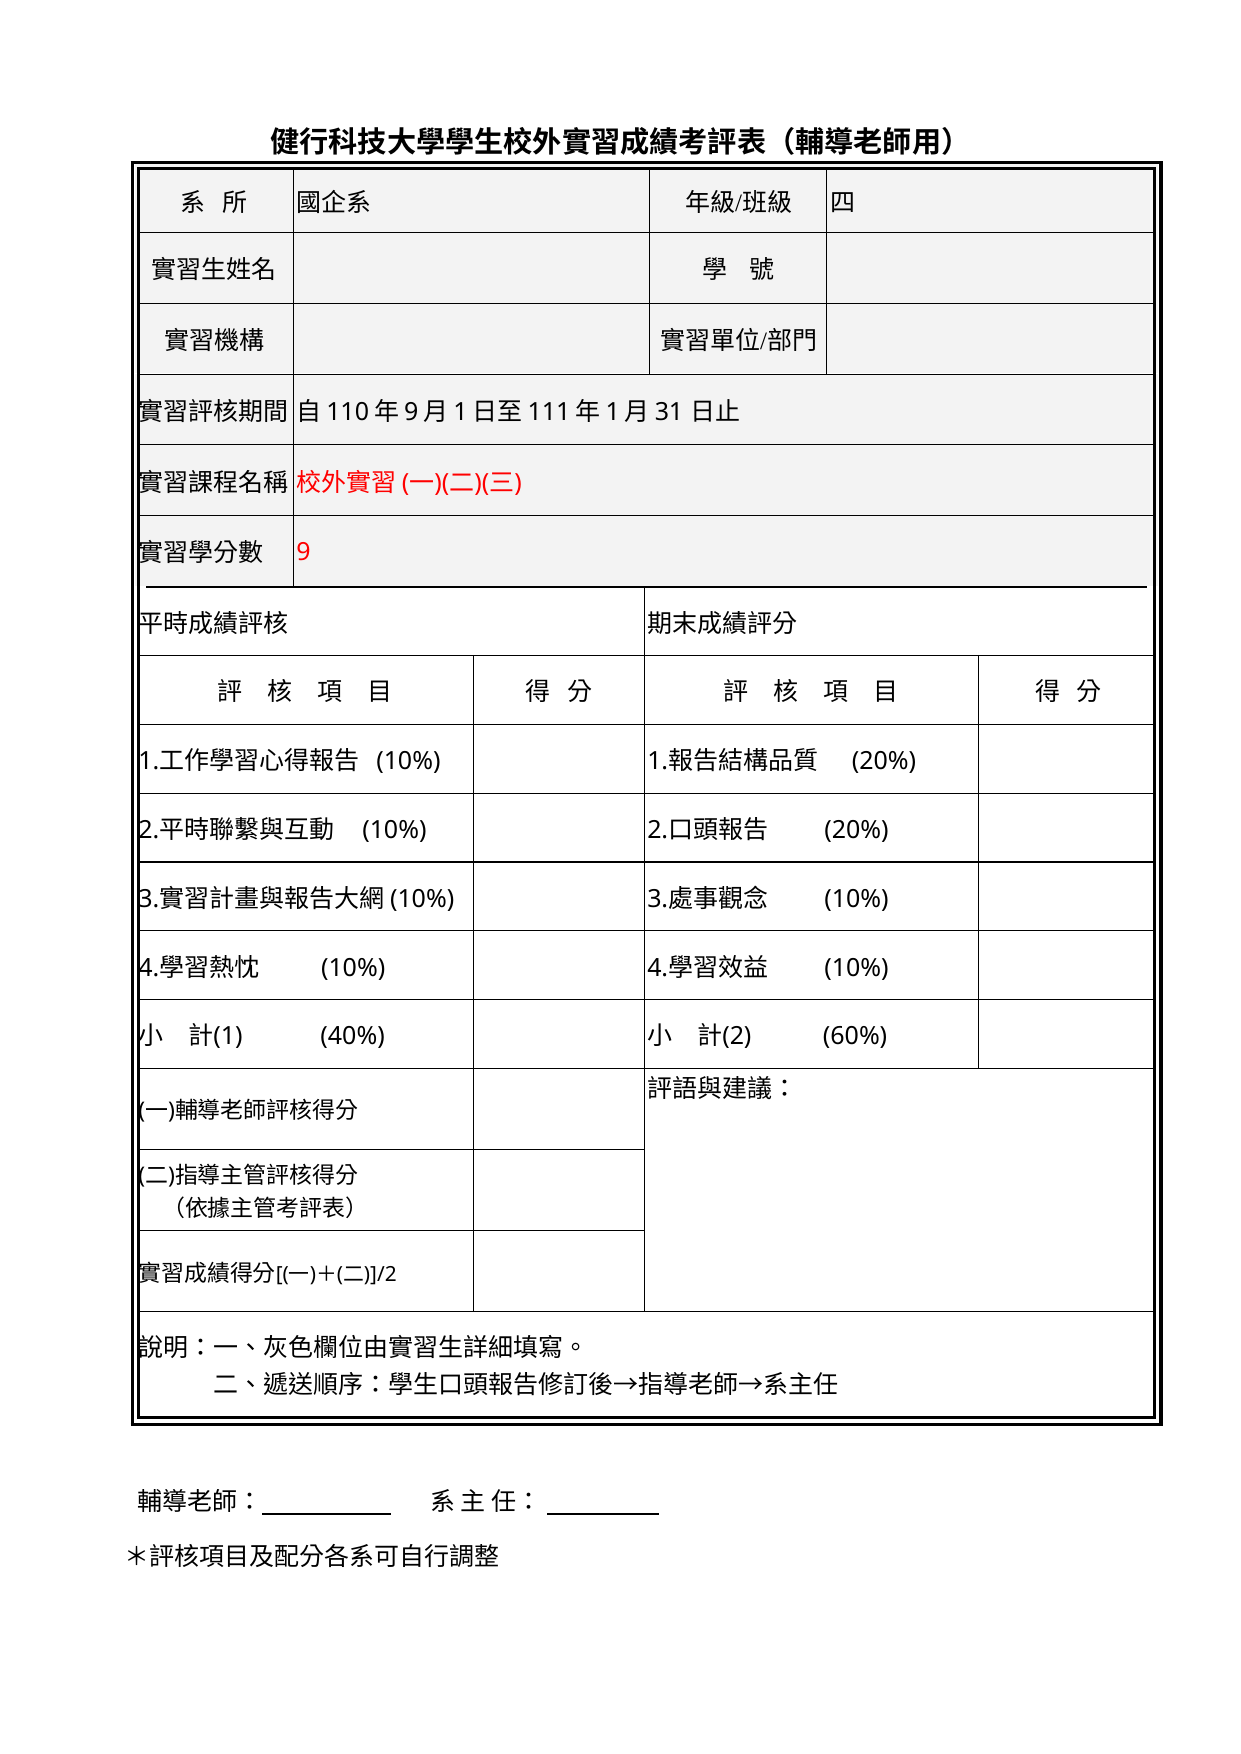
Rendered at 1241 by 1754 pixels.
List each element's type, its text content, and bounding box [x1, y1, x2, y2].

table_cell [474, 1000, 644, 1068]
table_cell [827, 304, 1153, 373]
table_cell [979, 931, 1153, 999]
table_cell 評 核 項 目 [645, 656, 978, 724]
table_cell 實習生姓名 [140, 233, 293, 303]
table_header 四 [827, 164, 1158, 232]
table_cell 實習學分數 [140, 516, 293, 586]
table_cell [474, 931, 644, 999]
table_cell 平時成績評核 [140, 586, 644, 655]
table_cell 3.處事觀念 (10%) [645, 863, 978, 930]
table_cell 2.平時聯繫與互動 (10%) [140, 794, 473, 861]
table_cell 自110年9月1日至111年1月31 日止 [294, 375, 1153, 444]
table_cell 小 計(1) (40%) [140, 1000, 473, 1068]
table_cell 得 分 [474, 656, 644, 724]
table_cell [474, 1231, 644, 1311]
table_cell [474, 725, 644, 792]
table_header 國企系 [294, 170, 649, 232]
table_header 系 所 [135, 164, 293, 232]
table_cell 得 分 [979, 656, 1153, 724]
table_cell 2.口頭報告 (20%) [645, 794, 978, 861]
text 健行科技大學學生校外實習成績考評表（輔導老師用） [118, 119, 1122, 161]
table_cell 學 號 [650, 233, 826, 303]
table_cell [474, 794, 644, 861]
table_cell 小 計(2) (60%) [645, 1000, 978, 1068]
table_cell 實習評核期間 [140, 375, 293, 444]
table_cell 3.實習計畫與報告大網 (10%) [140, 863, 473, 930]
table_cell [979, 1000, 1153, 1068]
table_header 年級/班級 [650, 170, 826, 232]
table_cell [979, 863, 1153, 930]
table_cell 1.報告結構品質 (20%) [645, 725, 978, 792]
table_cell [979, 794, 1153, 861]
table_cell [294, 233, 649, 303]
table_cell 實習成績得分[(一)＋(二)]/2 [140, 1231, 473, 1311]
table_cell 實習課程名稱 [140, 445, 293, 515]
table_cell (一)輔導老師評核得分 [140, 1069, 473, 1149]
table_cell [474, 863, 644, 930]
table_cell [474, 1150, 644, 1230]
text 輔導老師： 系 主 任： [118, 1482, 997, 1518]
table_cell [979, 725, 1153, 792]
table_cell 實習單位/部門 [650, 304, 826, 373]
table_cell [294, 304, 649, 373]
table_cell (二)指導主管評核得分 （依據主管考評表） [140, 1150, 473, 1230]
table_cell 期末成績評分 [645, 586, 1153, 655]
table_cell [474, 1069, 644, 1149]
table_cell 9 [294, 516, 1153, 586]
table_cell [827, 233, 1153, 303]
table_cell 實習機構 [140, 304, 293, 373]
table_cell 評語與建議： [645, 1069, 1153, 1311]
table_cell 校外實習 (一)(二)(三) [294, 445, 1153, 515]
table_cell 4.學習熱忱 (10%) [140, 931, 473, 999]
table_cell 說明：一、灰色欄位由實習生詳細填寫。 二、遞送順序：學生口頭報告修訂後→指導老師→系主任 [140, 1312, 1153, 1416]
table_cell 1.工作學習心得報告 (10%) [140, 725, 473, 792]
table_cell 4.學習效益 (10%) [645, 931, 978, 999]
table_cell 評 核 項 目 [140, 656, 473, 724]
text ＊評核項目及配分各系可自行調整 [118, 1537, 1122, 1573]
